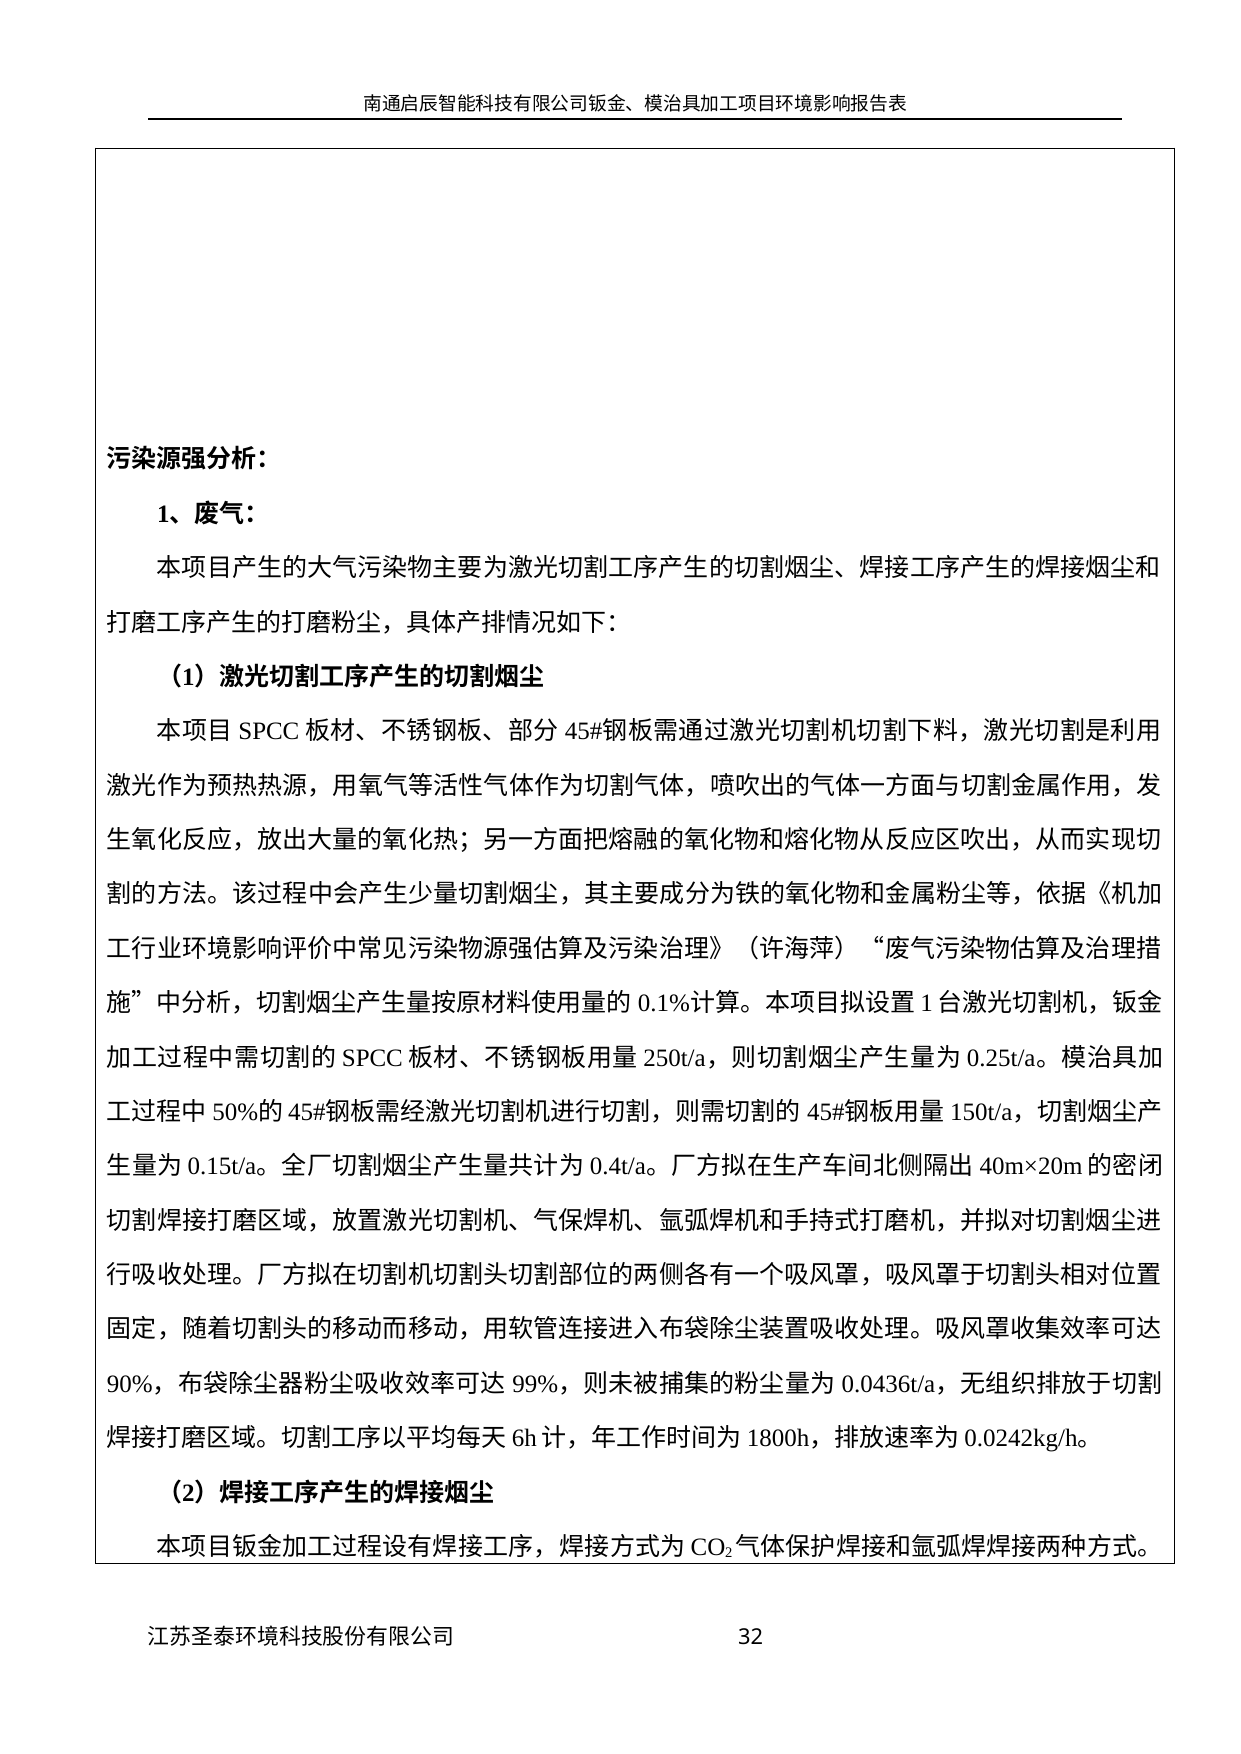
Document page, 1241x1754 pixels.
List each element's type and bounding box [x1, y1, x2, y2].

table_header [96, 149, 1174, 1563]
